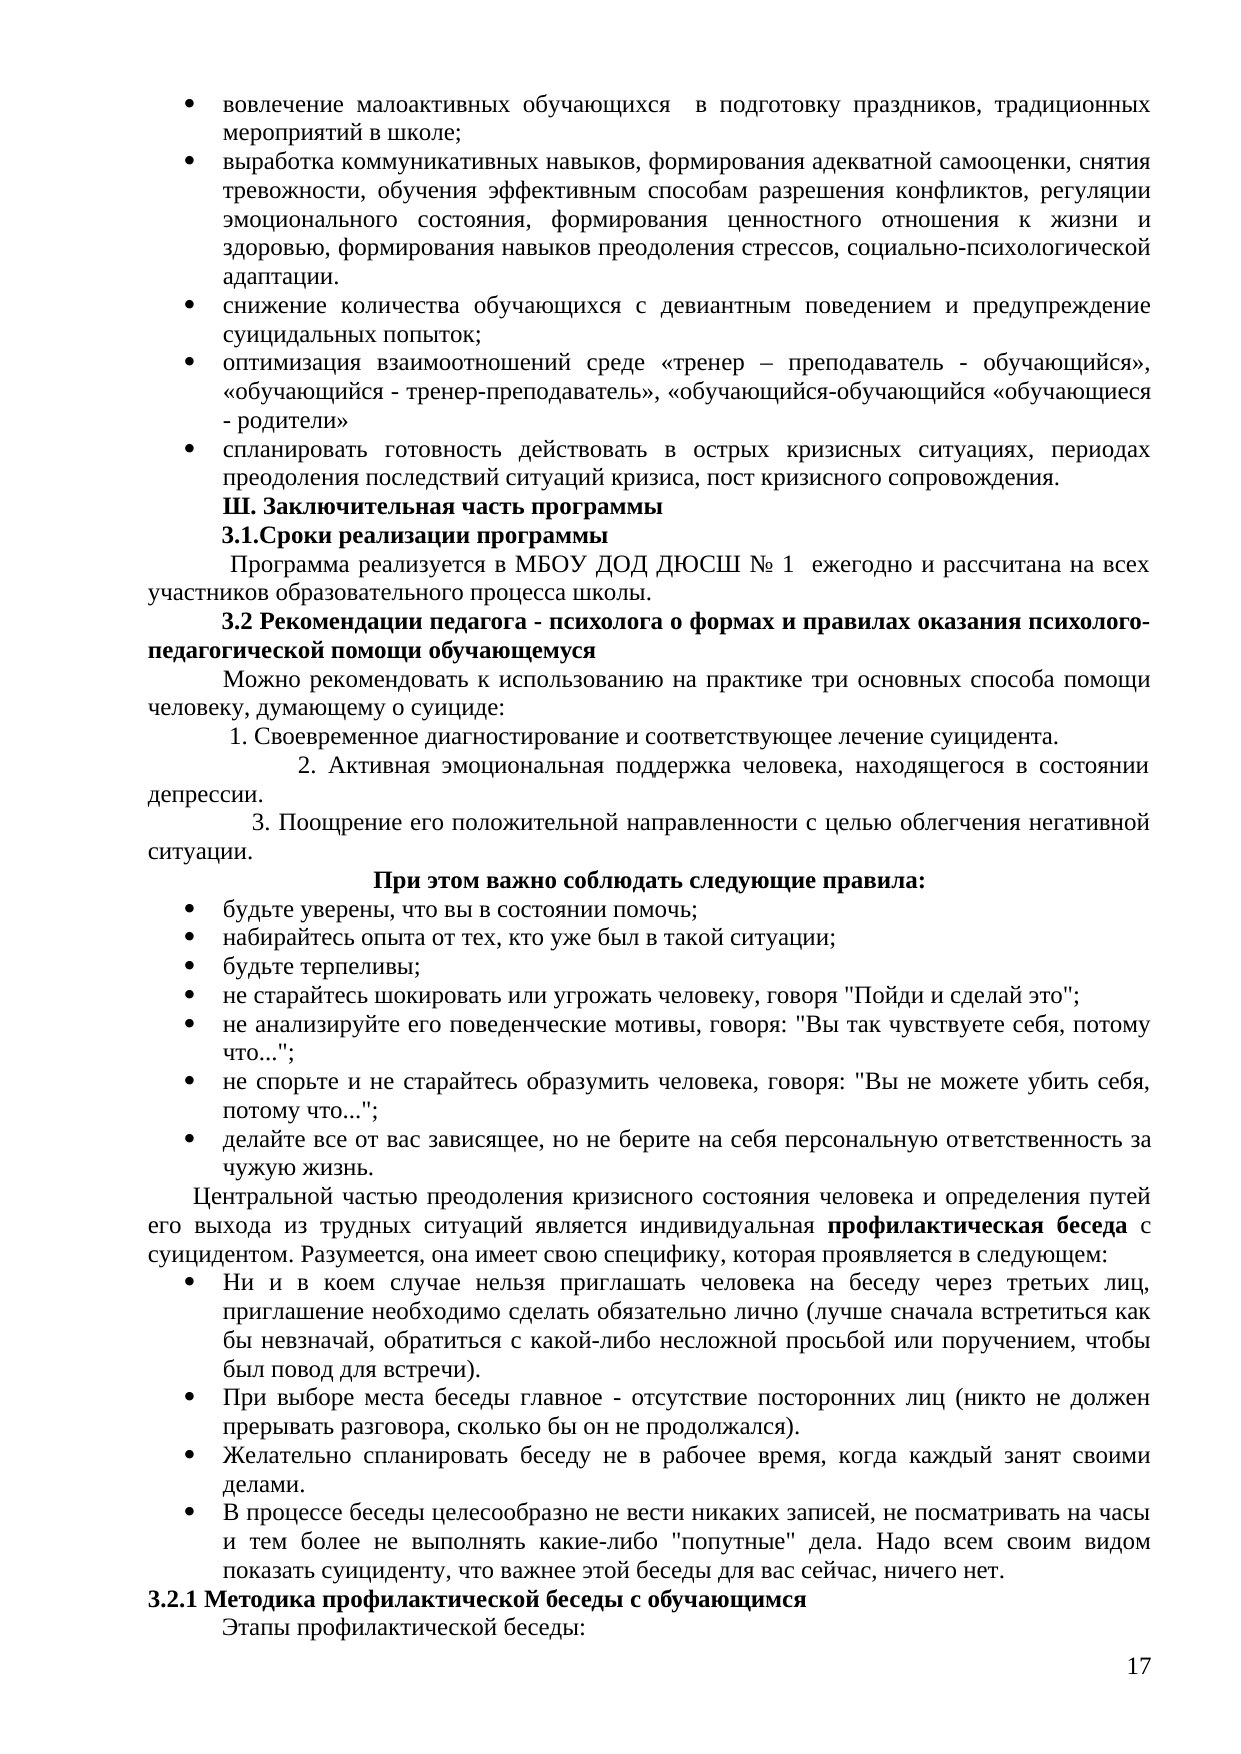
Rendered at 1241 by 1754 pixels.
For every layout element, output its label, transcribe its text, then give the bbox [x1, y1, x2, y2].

text Этапы профилактической беседы: [148, 1612, 1152, 1641]
text 1. Своевременное диагностирование и соответствующее лечение суицидента. [148, 721, 1152, 750]
text Центральной частью преодоления кризисного состояния человека и определения путей его выхода из трудных ситуаций является индивидуальная профилактическая беседа с суицидентом. Разумеется, она имеет свою специфику, которая проявляется в следующем: [148, 1181, 1152, 1267]
list Ни и в коем случае нельзя приглашать человека на беседу через третьих лиц, приглашение необходимо сделать обязательно лично (лучше сначала встретиться как бы невзначай, обратиться с какой-либо несложной просьбой или поручением, чтобы был повод для встречи). [185, 1267, 1152, 1382]
list вовлечение малоактивных обучающихся в подготовку праздников, традиционных мероприятий в школе; [185, 89, 1152, 146]
text 3. Поощрение его положительной направленности с целью облегчения негативной ситуации. [148, 807, 1152, 865]
list не спорьте и не старайтесь образумить человека, говоря: "Вы не можете убить себя, потому что..."; [185, 1066, 1152, 1124]
subtitle 3.2 Рекомендации педагога - психолога о формах и правилах оказания психолого-педагогической помощи обучающемуся [148, 606, 1152, 664]
text 3.1.Сроки реализации программы [110, 520, 1152, 549]
list набирайтесь опыта от тех, кто уже был в такой ситуации; [185, 922, 1152, 951]
list оптимизация взаимоотношений среде «тренер – преподаватель - обучающийся», «обучающийся - тренер-преподаватель», «обучающийся-обучающийся «обучающиеся - родители» [185, 347, 1152, 434]
list будьте терпеливы; [185, 951, 1152, 980]
list В процессе беседы целесообразно не вести никаких записей, не посматривать на часы и тем более не выполнять какие-либо "попутные" дела. Надо всем своим видом показать суициденту, что важнее этой беседы для вас сейчас, ничего нет. [185, 1497, 1152, 1584]
text При этом важно соблюдать следующие правила: [148, 865, 1152, 894]
list не анализируйте его поведенческие мотивы, говоря: "Вы так чувствуете себя, потому что..."; [185, 1009, 1152, 1066]
text 2. Активная эмоциональная поддержка человека, находящегося в состоянии депрессии. [148, 750, 1152, 807]
list не старайтесь шокировать или угрожать человеку, говоря "Пойди и сделай это"; [185, 980, 1152, 1009]
list снижение количества обучающихся с девиантным поведением и предупреждение суицидальных попыток; [185, 290, 1152, 347]
list При выборе места беседы главное - отсутствие посторонних лиц (никто не должен прерывать разговора, сколько бы он не продолжался). [185, 1382, 1152, 1440]
list делайте все от вас зависящее, но не берите на себя персональную ответственность за чужую жизнь. [185, 1124, 1152, 1181]
text Ш. Заключительная часть программы [185, 491, 1152, 520]
text Можно рекомендовать к использованию на практике три основных способа помощи человеку, думающему о суициде: [148, 664, 1152, 721]
subtitle 3.2.1 Методика профилактической беседы с обучающимся [148, 1584, 1152, 1612]
text Программа реализуется в МБОУ ДОД ДЮСШ № 1 ежегодно и рассчитана на всех участников образовательного процесса школы. [110, 549, 1152, 606]
list выработка коммуникативных навыков, формирования адекватной самооценки, снятия тревожности, обучения эффективным способам разрешения конфликтов, регуляции эмоционального состояния, формирования ценностного отношения к жизни и здоровью, формирования навыков преодоления стрессов, социально-психологической адаптации. [185, 146, 1152, 290]
list Желательно спланировать беседу не в рабочее время, когда каждый занят своими делами. [185, 1440, 1152, 1497]
list будьте уверены, что вы в состоянии помочь; [185, 894, 1152, 922]
list спланировать готовность действовать в острых кризисных ситуациях, периодах преодоления последствий ситуаций кризиса, пост кризисного сопровождения. [185, 434, 1152, 491]
